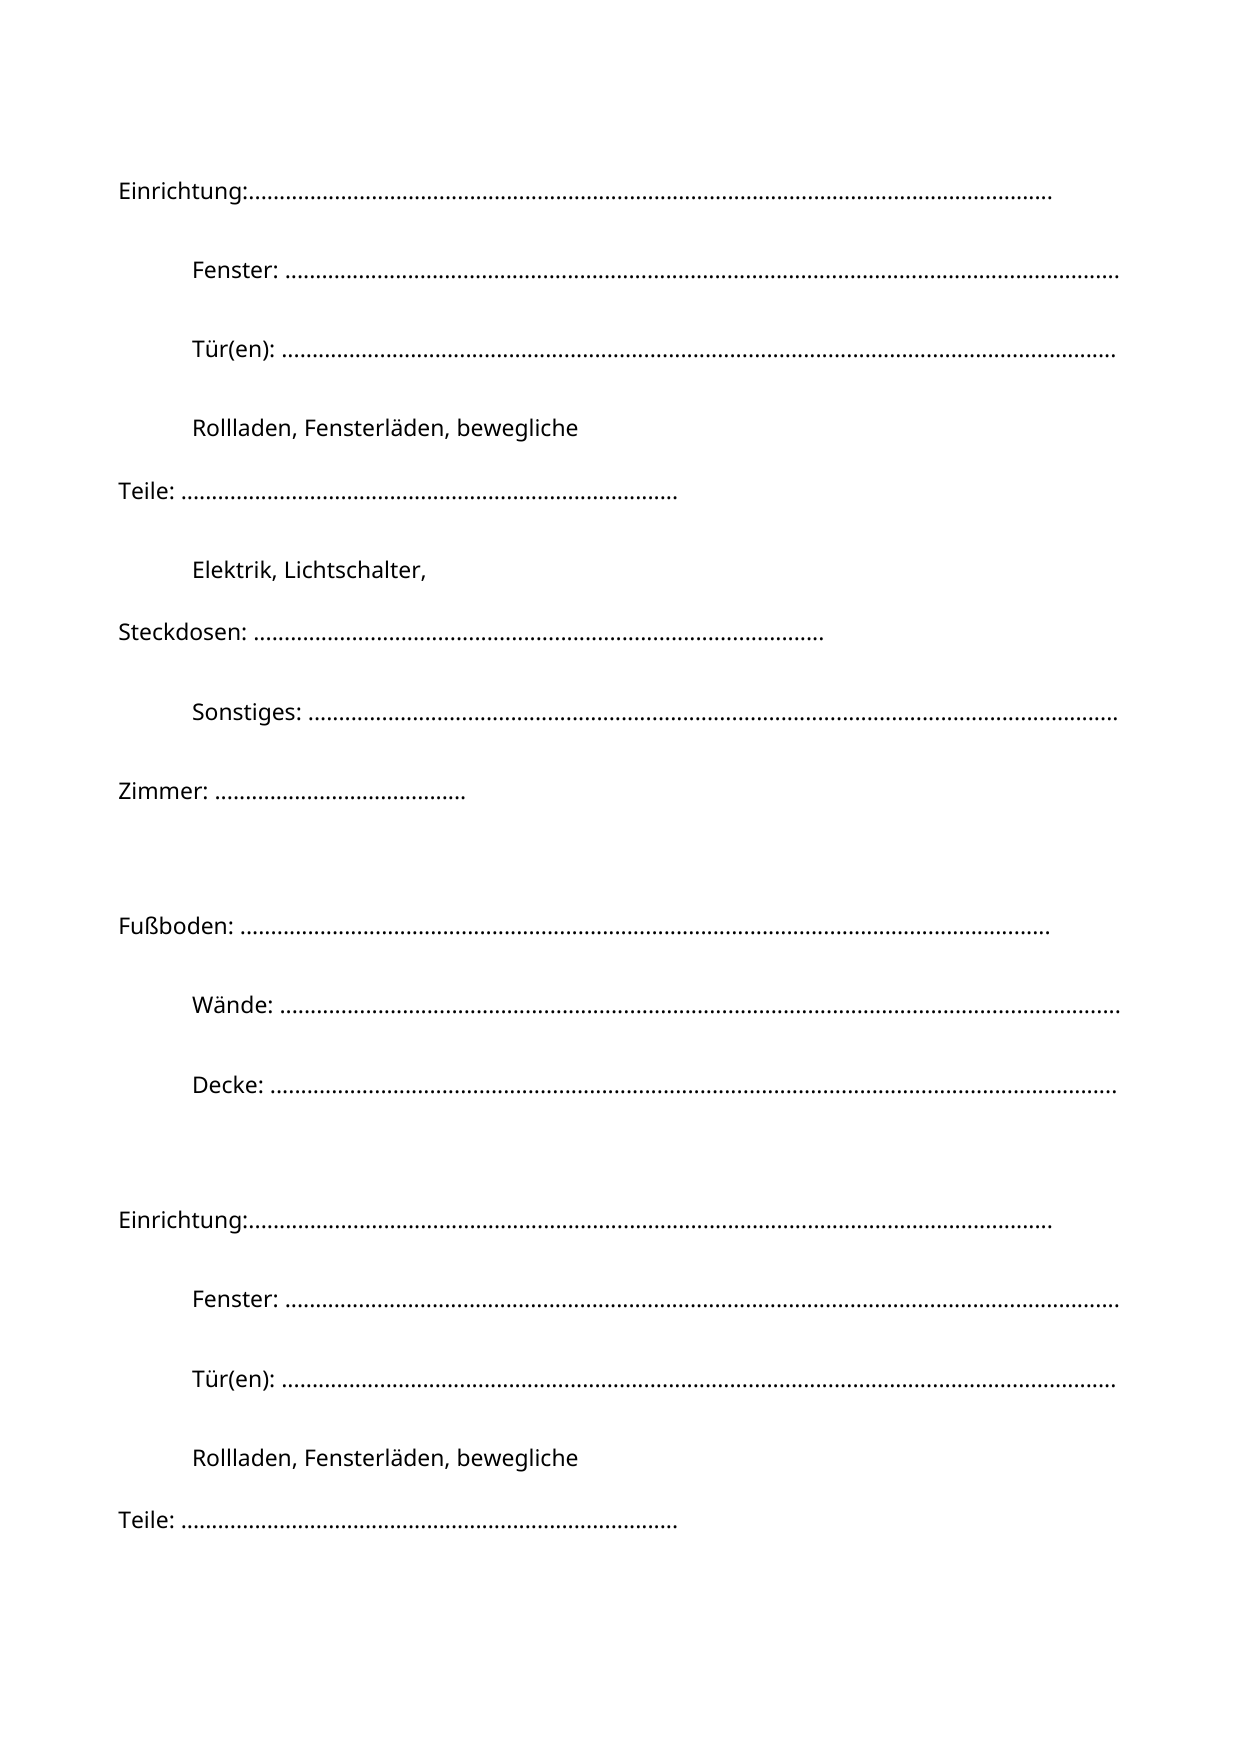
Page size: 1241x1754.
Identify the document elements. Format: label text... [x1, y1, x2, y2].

text Fenster: ........................................................................................................................................ [118, 254, 1122, 285]
text Decke: .......................................................................................................................................... [118, 1068, 1122, 1100]
text Sonstiges: .................................................................................................................................... [118, 695, 1122, 727]
text Wände: ......................................................................................................................................... [118, 989, 1122, 1021]
text Rollladen, Fensterläden, bewegliche Teile: ................................................................................. [118, 1442, 1122, 1535]
text Fußboden: .................................................................................................................................... [118, 854, 1122, 941]
text Tür(en): ........................................................................................................................................ [118, 1362, 1122, 1394]
text Rollladen, Fensterläden, bewegliche Teile: ................................................................................. [118, 412, 1122, 506]
text Elektrik, Lichtschalter, Steckdosen: ............................................................................................. [118, 554, 1122, 647]
text Tür(en): ........................................................................................................................................ [118, 333, 1122, 364]
text Einrichtung:................................................................................................................................... [118, 1148, 1122, 1235]
text Einrichtung:................................................................................................................................... [118, 118, 1122, 206]
text Zimmer: ......................................... [118, 774, 1122, 806]
text Fenster: ........................................................................................................................................ [118, 1283, 1122, 1314]
